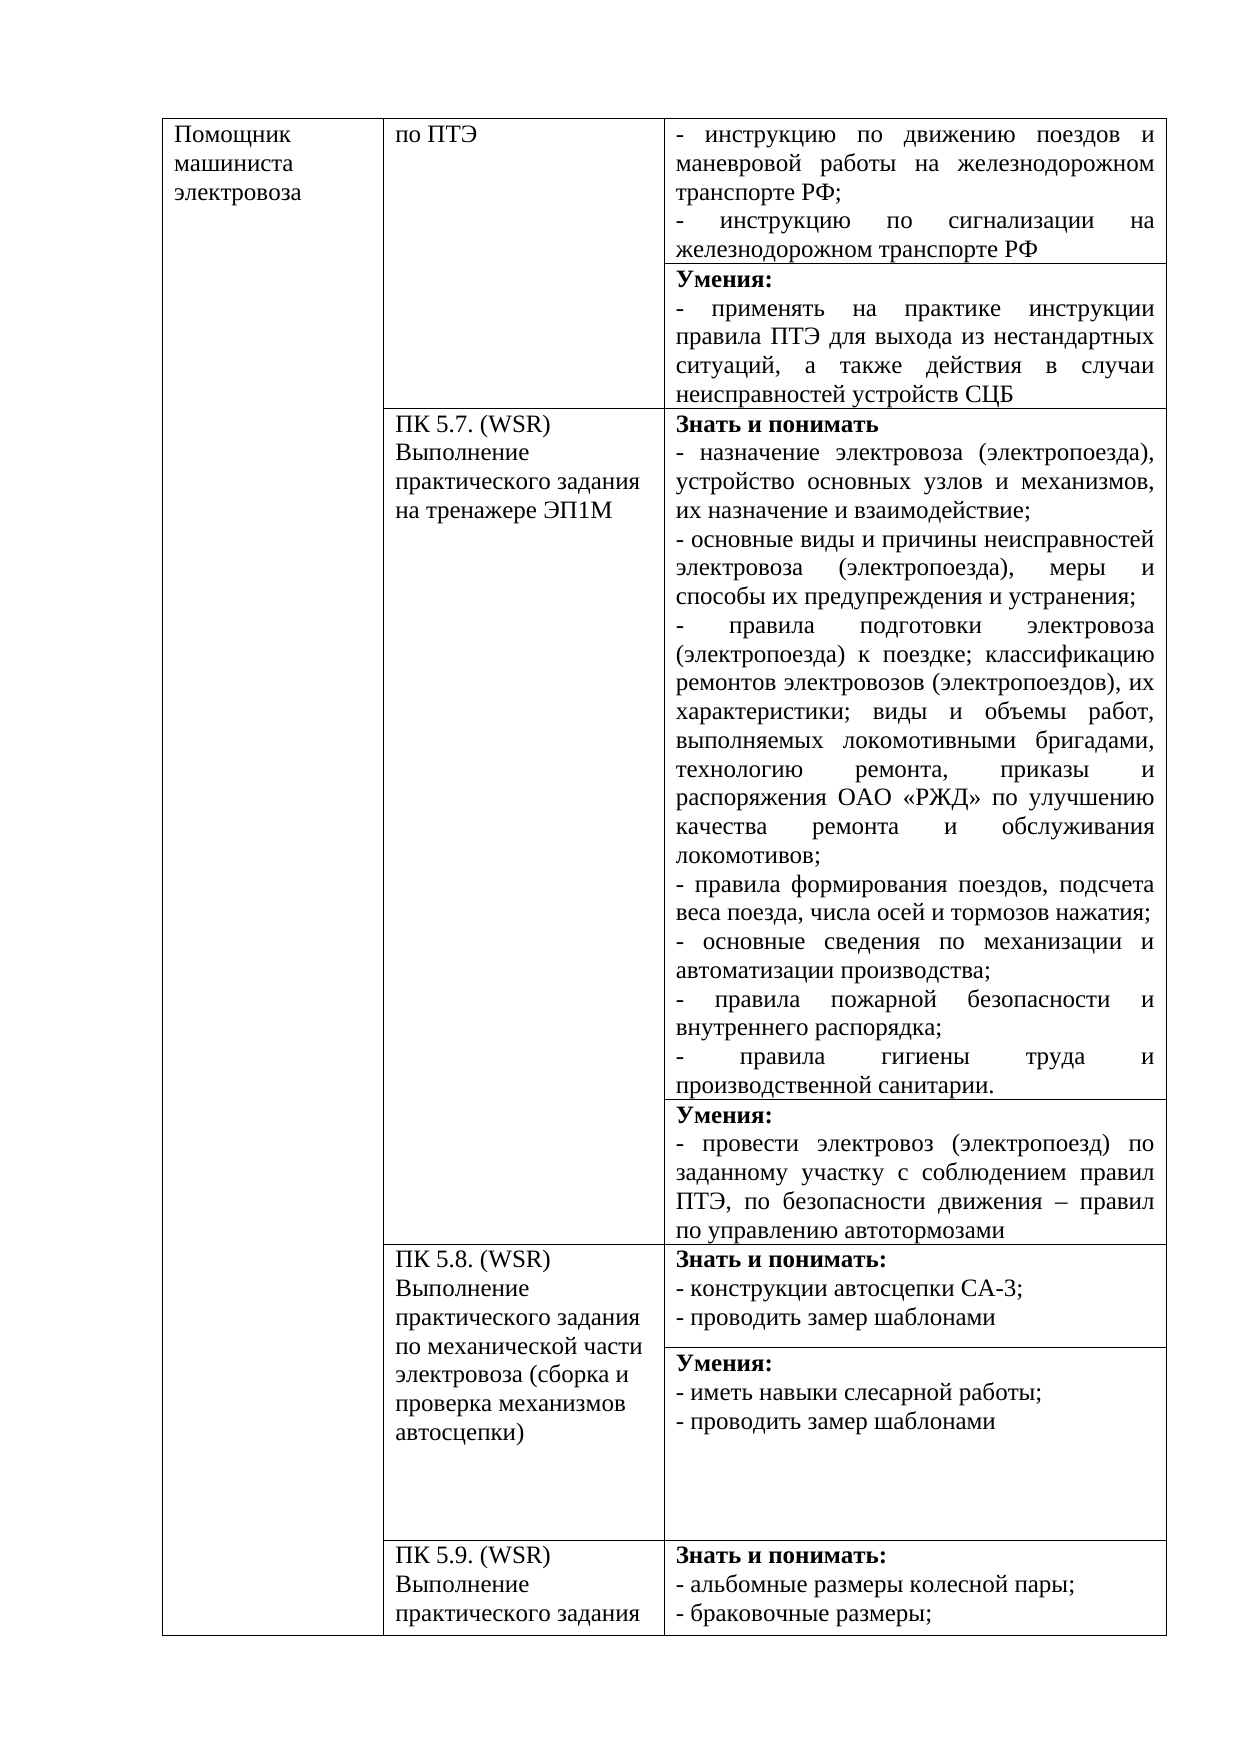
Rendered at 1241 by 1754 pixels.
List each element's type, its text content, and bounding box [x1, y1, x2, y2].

table_cell Умения: - применять на практике инструкции правила ПТЭ для выхода из нестандартных ситуаций, а также действия в случаи неисправностей устройств СЦБ [665, 264, 1166, 408]
table_cell ПК 5.8. (WSR) Выполнение практического задания по механической части электровоза (сборка и проверка механизмов автосцепки) [384, 1245, 664, 1539]
table_cell Знать и понимать - назначение электровоза (электропоезда), устройство основных узлов и механизмов, их назначение и взаимодействие; - основные виды и причины неисправностей электровоза (электропоезда), меры и способы их предупреждения и устранения; - правила подготовки электровоза (электропоезда) к поездке; классификацию ремонтов электровозов (электропоездов), их характеристики; виды и объемы работ, выполняемых локомотивными бригадами, технологию ремонта, приказы и распоряжения ОАО «РЖД» по улучшению качества ремонта и обслуживания локомотивов; - правила формирования поездов, подсчета веса поезда, числа осей и тормозов нажатия; - основные сведения по механизации и автоматизации производства; - правила пожарной безопасности и внутреннего распорядка; - правила гигиены труда и производственной санитарии. [665, 409, 1166, 1099]
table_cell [384, 1541, 664, 1635]
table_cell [384, 119, 664, 408]
table_cell ПК 5.7. (WSR) Выполнение практического задания на тренажере ЭП1М [384, 409, 664, 1243]
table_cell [665, 1541, 1166, 1635]
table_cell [665, 119, 1166, 263]
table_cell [163, 119, 383, 1635]
table_cell Умения: - провести электровоз (электропоезд) по заданному участку с соблюдением правил ПТЭ, по безопасности движения – правил по управлению автотормозами [665, 1100, 1166, 1243]
table_cell Знать и понимать: - конструкции автосцепки СА-3; - проводить замер шаблонами [665, 1245, 1166, 1347]
table_cell Умения: - иметь навыки слесарной работы; - проводить замер шаблонами [665, 1348, 1166, 1539]
